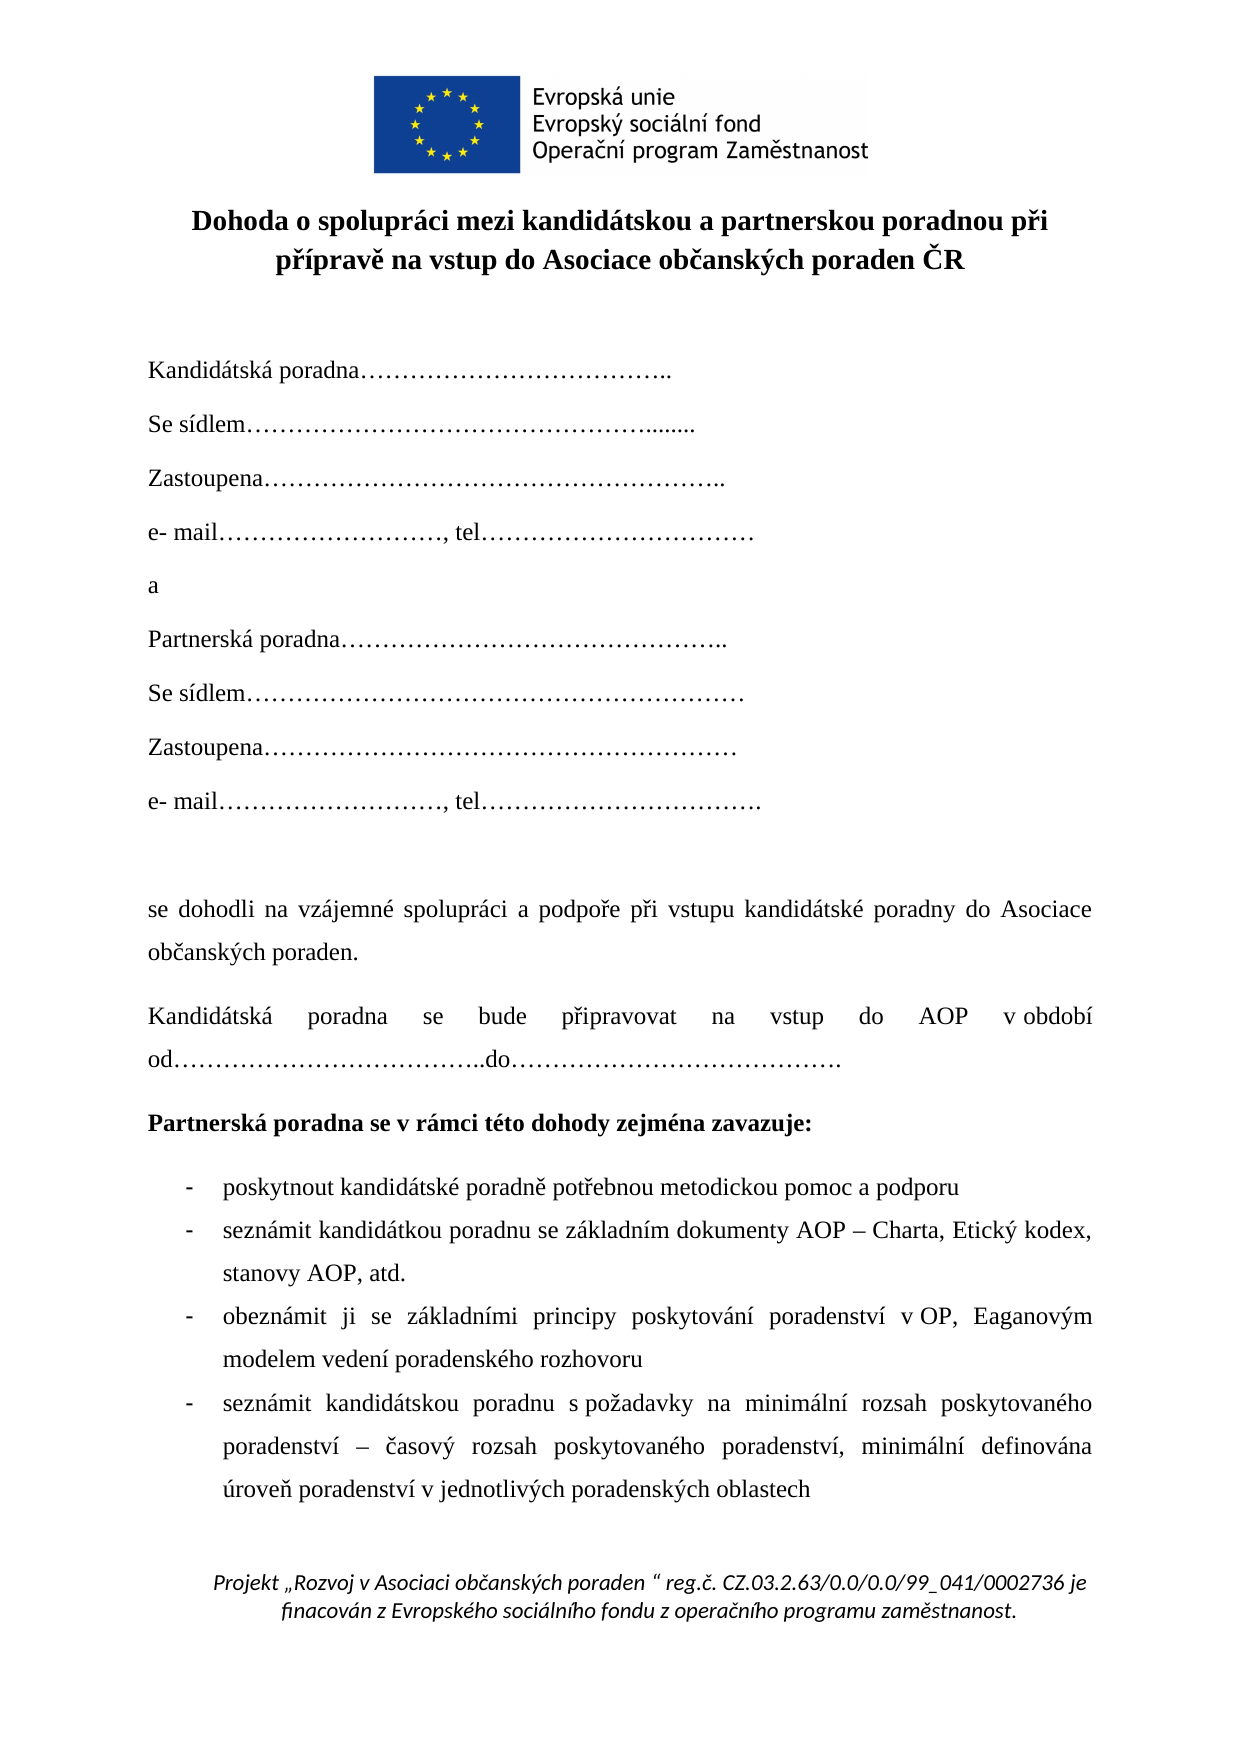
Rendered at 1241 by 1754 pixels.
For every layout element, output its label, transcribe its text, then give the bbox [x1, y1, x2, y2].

text a [148, 571, 1093, 599]
picture [372, 73, 869, 176]
text Kandidátská poradna……………………………….. [148, 355, 1093, 384]
text e- mail………………………, tel…………………………… [148, 517, 1093, 545]
text Se sídlem…………………………………………........ [148, 409, 1093, 438]
text Kandidátská poradna se bude připravovat na vstup do AOP v období od………………………………..do…………………………………. [148, 1001, 1093, 1073]
text Se sídlem…………………………………………………… [148, 678, 1093, 707]
text Dohoda o spolupráci mezi kandidátskou a partnerskou poradnou při přípravě na vstup do Asociace občanských poraden ČR [148, 203, 1093, 275]
text Partnerská poradna se v rámci této dohody zejména zavazuje: [148, 1108, 1093, 1137]
list seznámit kandidátkou poradnu se základním dokumenty AOP – Charta, Etický kodex, stanovy AOP, atd. [185, 1215, 1093, 1287]
text e- mail………………………, tel……………………………. [148, 786, 1093, 815]
text Zastoupena………………………………………………… [148, 732, 1093, 761]
list obeznámit ji se základními principy poskytování poradenství v OP, Eaganovým modelem vedení poradenského rozhovoru [185, 1301, 1093, 1373]
text Zastoupena……………………………………………….. [148, 463, 1093, 492]
list poskytnout kandidátské poradně potřebnou metodickou pomoc a podporu [185, 1172, 1093, 1201]
text Partnerská poradna……………………………………….. [148, 624, 1093, 653]
list seznámit kandidátskou poradnu s požadavky na minimální rozsah poskytovaného poradenství – časový rozsah poskytovaného poradenství, minimální definována úroveň poradenství v jednotlivých poradenských oblastech [185, 1388, 1093, 1503]
text se dohodli na vzájemné spolupráci a podpoře při vstupu kandidátské poradny do Asociace občanských poraden. [148, 894, 1093, 966]
